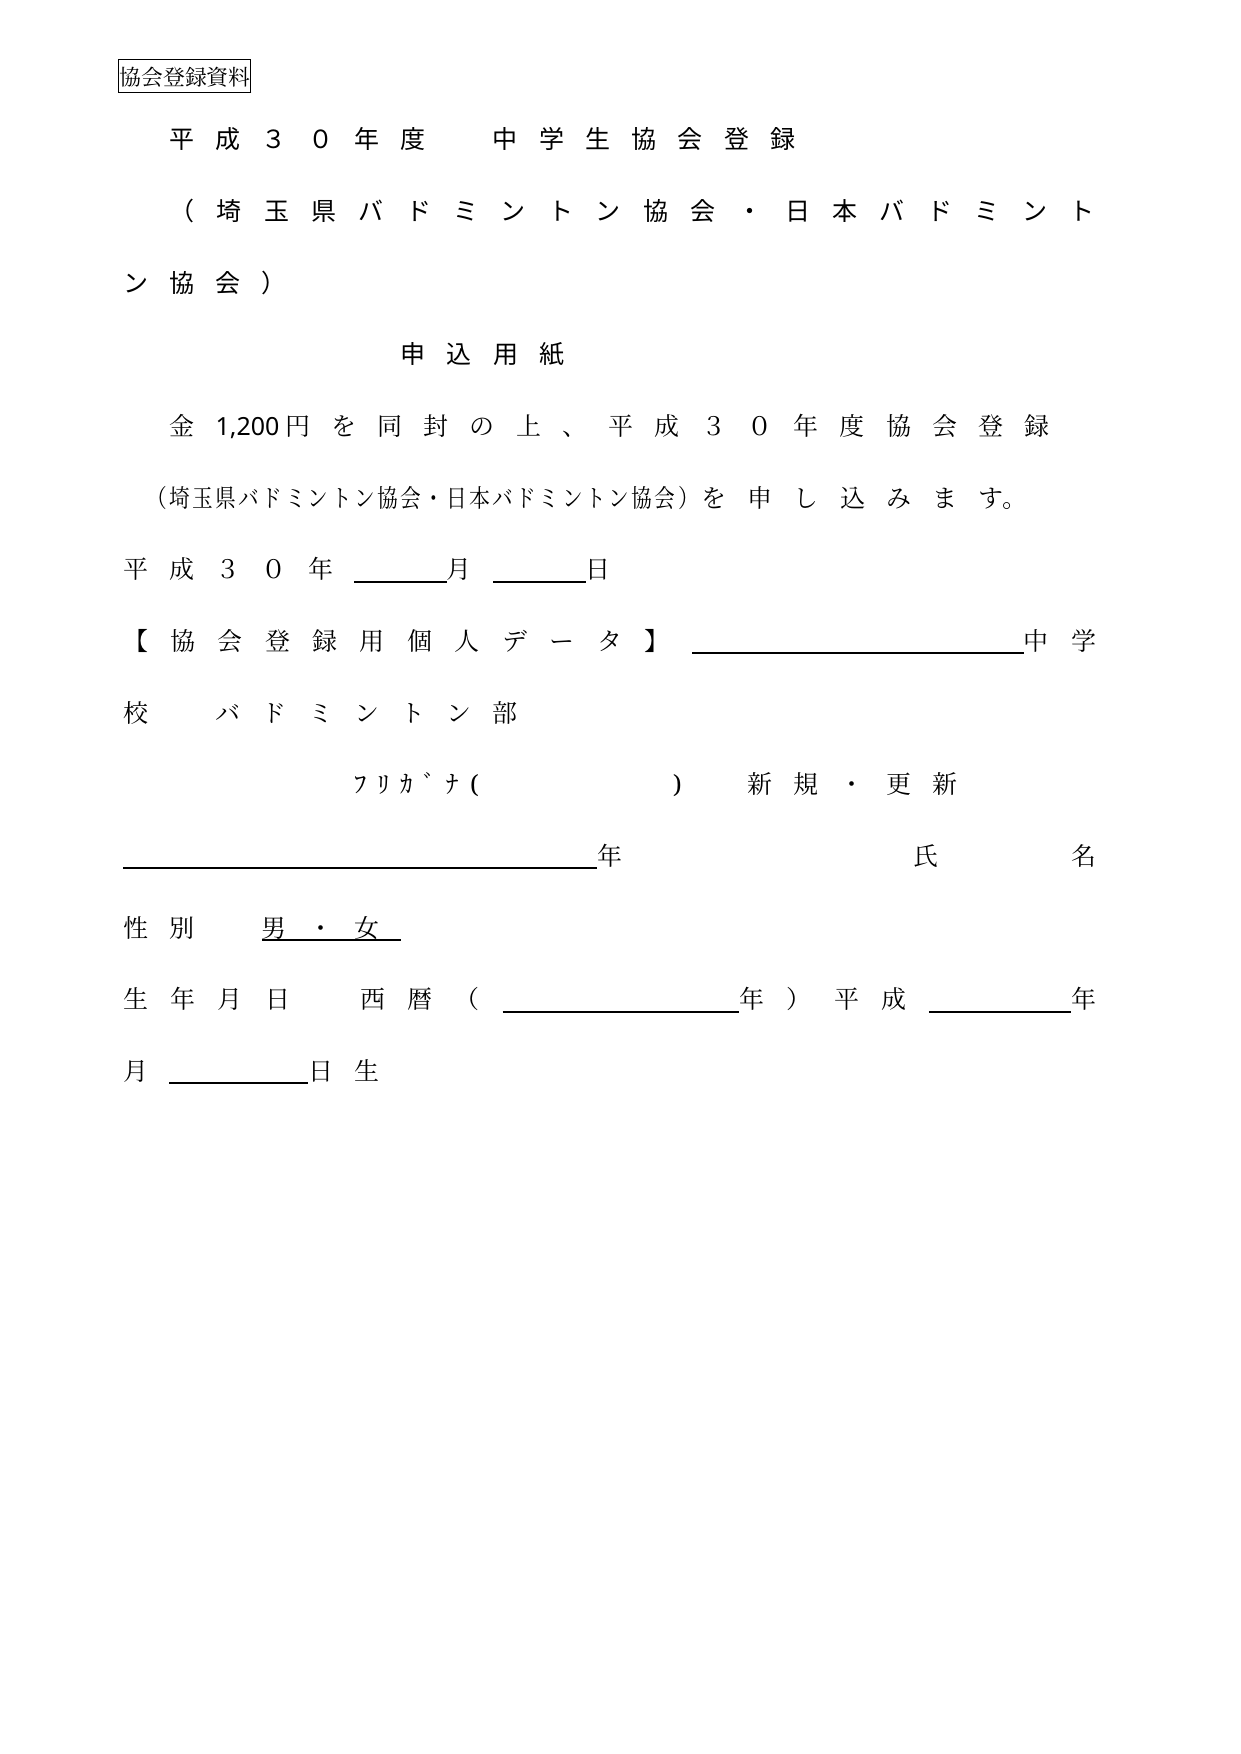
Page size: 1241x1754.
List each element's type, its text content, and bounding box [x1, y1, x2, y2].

text 金1,200円を同封の上、平成３０年度協会登録 [123, 389, 1117, 461]
text 平成３０年 月 日 [123, 532, 1117, 604]
text 年 氏名 性別 男・女 [123, 819, 1117, 962]
text 申込用紙 [123, 317, 1117, 389]
text 【協会登録用個人データ】 中学校 バドミントン部 [123, 604, 1117, 747]
text （埼玉県バドミントン協会・日本バドミントン協会） [123, 174, 1117, 317]
text ﾌﾘｶﾞﾅ( ) 新規・更新 [123, 747, 1117, 819]
text 平成３０年度 中学生協会登録 [123, 102, 1117, 174]
text （埼玉県バドミントン協会・日本バドミントン協会）を申し込みます。 [123, 461, 1117, 532]
text 生年月日 西暦（ 年）平成 年 月 日生 [123, 962, 1117, 1106]
